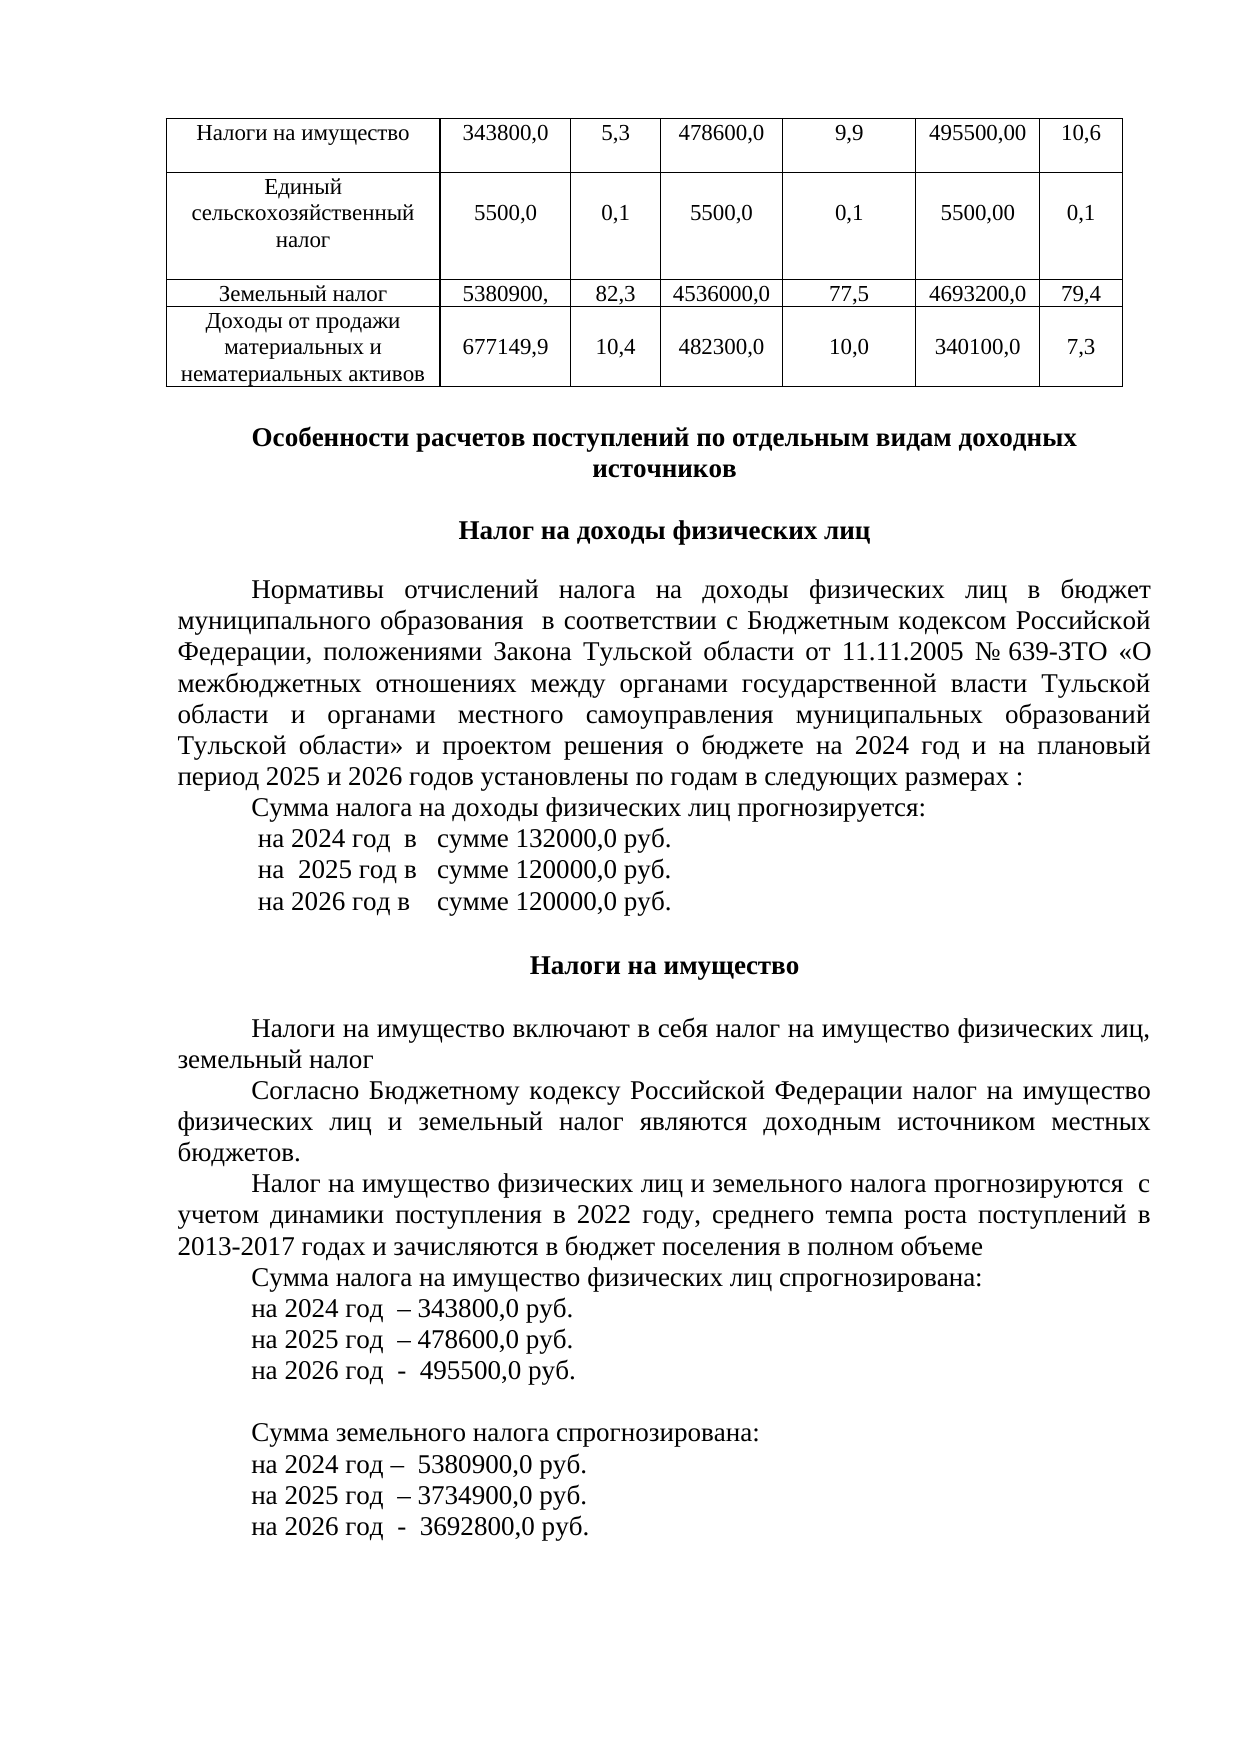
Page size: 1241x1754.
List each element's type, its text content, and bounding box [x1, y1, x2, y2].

table_cell 495500,00 [916, 119, 1039, 172]
table_cell 340100,0 [916, 307, 1039, 386]
table_cell 4693200,0 [916, 280, 1039, 306]
text на 2024 год – 5380900,0 руб. [177, 1448, 1152, 1479]
text Нормативы отчислений налога на доходы физических лиц в бюджет муниципального образования в соответствии с Бюджетным кодексом Российской Федерации, положениями Закона Тульской области от 11.11.2005 № 639-ЗТО «О межбюджетных отношениях между органами государственной власти Тульской области и органами местного самоуправления муниципальных образований Тульской области» и проектом решения о бюджете на 2024 год и на плановый период 2025 и 2026 годов установлены по годам в следующих размерах : [177, 573, 1152, 791]
text Особенности расчетов поступлений по отдельным видам доходных источников [177, 421, 1152, 483]
table_cell 0,1 [1040, 173, 1122, 278]
table_cell 0,1 [571, 173, 660, 278]
table_cell 5500,00 [916, 173, 1039, 278]
table_cell Единый сельскохозяйственный налог [167, 173, 439, 278]
text Сумма налога на имущество физических лиц спрогнозирована: [177, 1261, 1152, 1292]
text Налоги на имущество [177, 949, 1152, 981]
text Налоги на имущество включают в себя налог на имущество физических лиц, земельный налог [177, 1012, 1152, 1074]
text на 2024 год – 343800,0 руб. [177, 1292, 1152, 1323]
table_cell 482300,0 [661, 307, 782, 386]
text на 2026 год в сумме 120000,0 руб. [177, 885, 1152, 916]
table_cell 5380900, [441, 280, 570, 306]
table_cell 77,5 [783, 280, 915, 306]
table_cell Доходы от продажи материальных и нематериальных активов [167, 307, 439, 386]
table_cell Налоги на имущество [167, 119, 439, 172]
table_cell 10,0 [783, 307, 915, 386]
table_cell 677149,9 [441, 307, 570, 386]
table_cell 5500,0 [661, 173, 782, 278]
table_cell 343800,0 [441, 119, 570, 172]
table_cell 5,3 [571, 119, 660, 172]
table_cell 0,1 [783, 173, 915, 278]
text Сумма земельного налога спрогнозирована: [177, 1417, 1152, 1448]
text на 2025 год – 3734900,0 руб. [177, 1479, 1152, 1510]
text Сумма налога на доходы физических лиц прогнозируется: [177, 791, 1152, 822]
text Налог на доходы физических лиц [177, 514, 1152, 545]
table_cell 82,3 [571, 280, 660, 306]
text на 2026 год - 3692800,0 руб. [177, 1510, 1152, 1541]
table_cell 5500,0 [441, 173, 570, 278]
table_cell 10,6 [1040, 119, 1122, 172]
table_cell 478600,0 [661, 119, 782, 172]
table_cell Земельный налог [167, 280, 439, 306]
table_cell 79,4 [1040, 280, 1122, 306]
text Согласно Бюджетному кодексу Российской Федерации налог на имущество физических лиц и земельный налог являются доходным источником местных бюджетов. [177, 1074, 1152, 1167]
text на 2026 год - 495500,0 руб. [177, 1354, 1152, 1385]
table_cell 10,4 [571, 307, 660, 386]
text на 2024 год в сумме 132000,0 руб. [177, 822, 1152, 853]
table_cell 7,3 [1040, 307, 1122, 386]
text Налог на имущество физических лиц и земельного налога прогнозируются с учетом динамики поступления в 2022 году, среднего темпа роста поступлений в 2013-2017 годах и зачисляются в бюджет поселения в полном объеме [177, 1167, 1152, 1261]
table_cell 4536000,0 [661, 280, 782, 306]
text на 2025 год в сумме 120000,0 руб. [177, 853, 1152, 885]
text на 2025 год – 478600,0 руб. [177, 1323, 1152, 1354]
table_cell 9,9 [783, 119, 915, 172]
